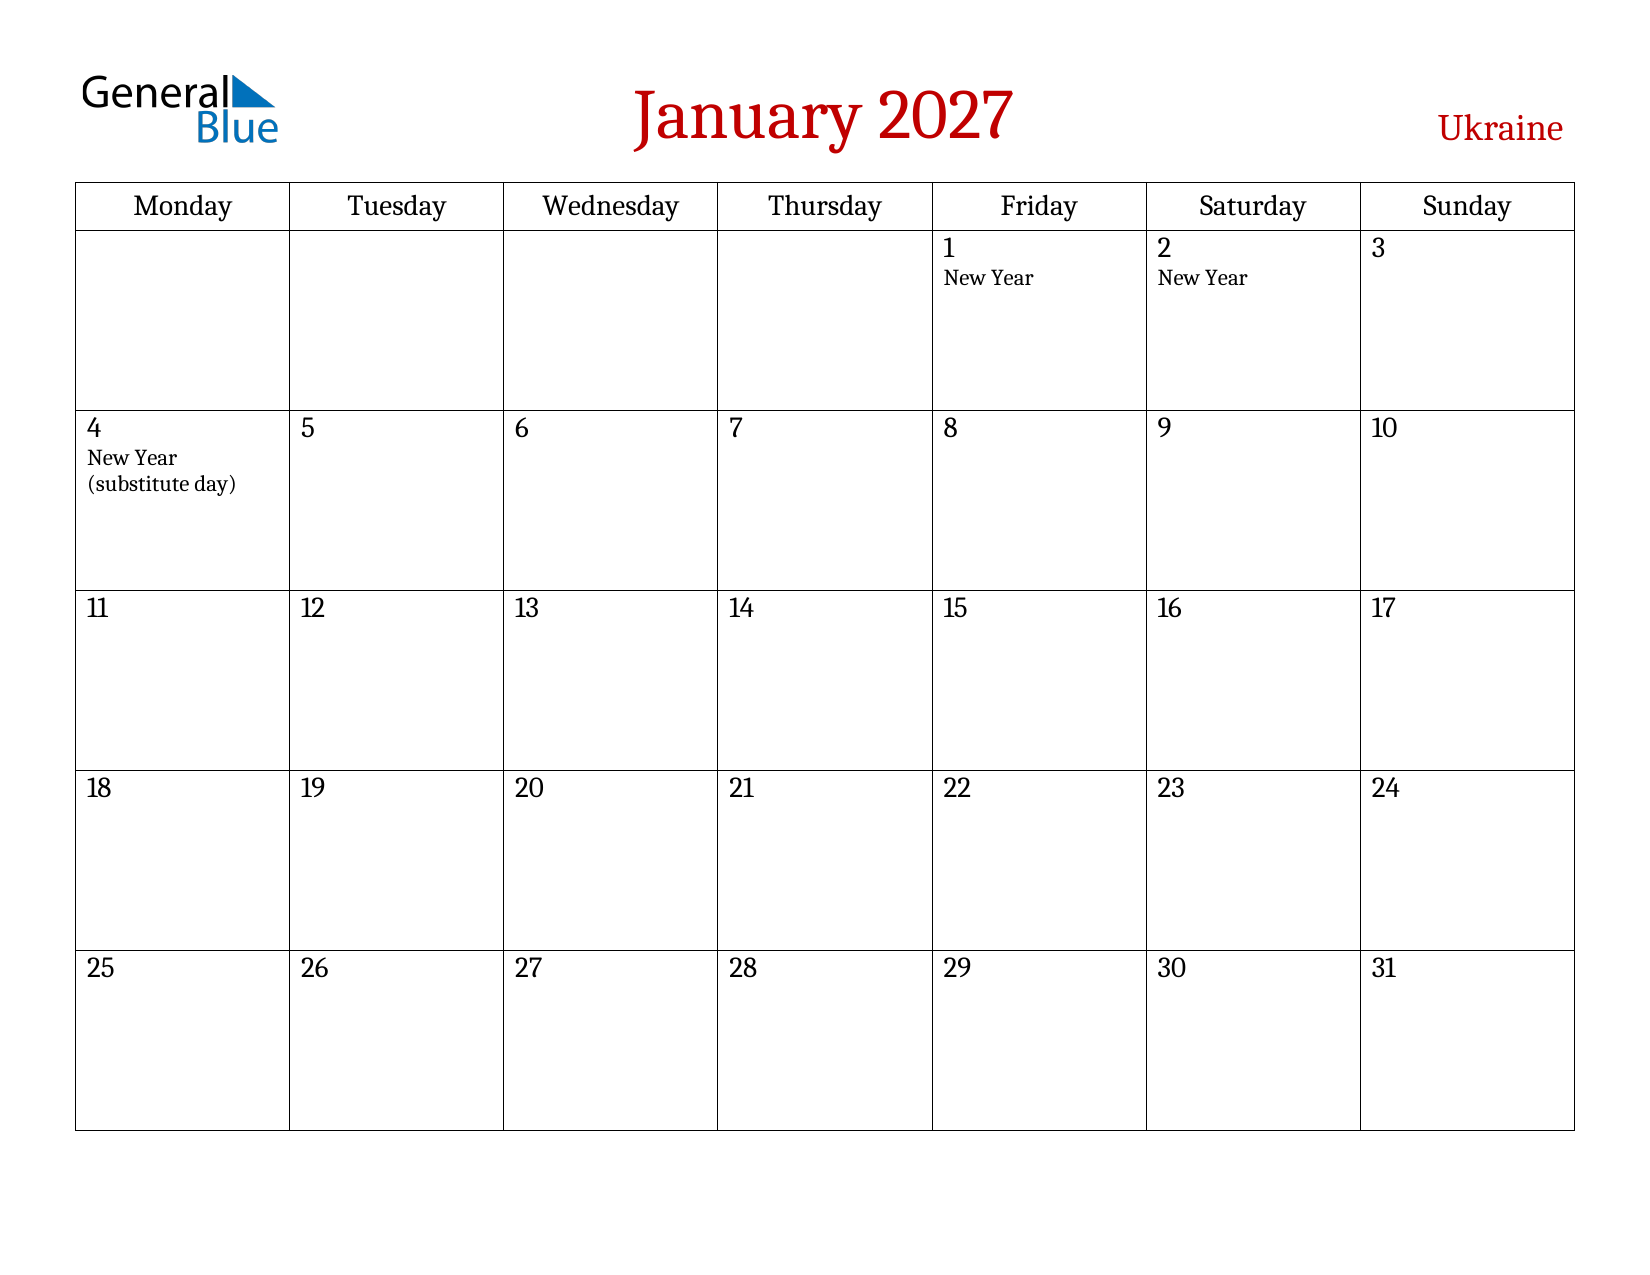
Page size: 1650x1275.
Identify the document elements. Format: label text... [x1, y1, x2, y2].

table_cell [718, 985, 932, 1130]
table_cell 26 [290, 951, 503, 985]
table_cell [76, 231, 289, 264]
table_cell Tuesday [290, 183, 503, 230]
table_cell 30 [1147, 951, 1360, 985]
table_cell [718, 625, 932, 770]
table_cell [290, 805, 503, 950]
table_cell Sunday [1361, 183, 1574, 230]
table_cell 8 [933, 411, 1146, 444]
table_cell [504, 625, 717, 770]
table_cell 28 [718, 951, 932, 985]
table_cell 14 [718, 591, 932, 625]
table_cell New Year [933, 265, 1146, 410]
table_cell [290, 985, 503, 1130]
table_cell 15 [933, 591, 1146, 625]
table_cell [504, 985, 717, 1130]
table_cell 2 [1147, 231, 1360, 264]
table_cell 22 [933, 771, 1146, 805]
table_cell [1361, 625, 1574, 770]
table_cell [933, 625, 1146, 770]
table_cell 20 [504, 771, 717, 805]
table_cell 5 [290, 411, 503, 444]
table_cell 10 [1361, 411, 1574, 444]
table_cell 13 [504, 591, 717, 625]
table_cell Wednesday [504, 183, 717, 230]
table_cell Friday [933, 183, 1146, 230]
table_cell 25 [76, 951, 289, 985]
table_cell 7 [718, 411, 932, 444]
table_cell [933, 445, 1146, 590]
table_cell [76, 985, 289, 1130]
table_cell [76, 265, 289, 410]
table_cell 9 [1147, 411, 1360, 444]
table_cell [504, 265, 717, 410]
table_cell 29 [933, 951, 1146, 985]
table_cell [504, 231, 717, 264]
table_cell [718, 445, 932, 590]
table_cell [1147, 625, 1360, 770]
table_cell [290, 445, 503, 590]
table_cell [718, 231, 932, 264]
table_cell [1147, 985, 1360, 1130]
table_cell 16 [1147, 591, 1360, 625]
table_cell [933, 985, 1146, 1130]
table_cell 11 [76, 591, 289, 625]
table_cell [1147, 445, 1360, 590]
table_cell 27 [504, 951, 717, 985]
table_cell 19 [290, 771, 503, 805]
table_cell Thursday [718, 183, 932, 230]
table_cell [290, 265, 503, 410]
table_cell Monday [76, 183, 289, 230]
table_cell New Year (substitute day) [76, 445, 289, 590]
table_cell [1361, 445, 1574, 590]
table_cell [1361, 265, 1574, 410]
table_cell [1361, 985, 1574, 1130]
table_cell 12 [290, 591, 503, 625]
table_cell [290, 625, 503, 770]
table_cell 24 [1361, 771, 1574, 805]
table_cell 1 [933, 231, 1146, 264]
table_header [76, 75, 503, 182]
table_cell [504, 805, 717, 950]
table_cell 4 [76, 411, 289, 444]
table_cell 18 [76, 771, 289, 805]
table_cell Saturday [1147, 183, 1360, 230]
table_header Ukraine [1146, 75, 1574, 182]
table_cell [718, 265, 932, 410]
table_cell [933, 805, 1146, 950]
table_cell 23 [1147, 771, 1360, 805]
table_cell 3 [1361, 231, 1574, 264]
table_cell 21 [718, 771, 932, 805]
table_cell [290, 231, 503, 264]
table_cell 6 [504, 411, 717, 444]
table_cell [1147, 805, 1360, 950]
table_cell [718, 805, 932, 950]
table_cell 31 [1361, 951, 1574, 985]
table_cell [76, 625, 289, 770]
table_cell New Year [1147, 265, 1360, 410]
table_cell [76, 805, 289, 950]
table_cell [1361, 805, 1574, 950]
table_cell [504, 445, 717, 590]
picture [82, 75, 278, 143]
table_cell 17 [1361, 591, 1574, 625]
table_header January 2027 [504, 75, 1146, 182]
